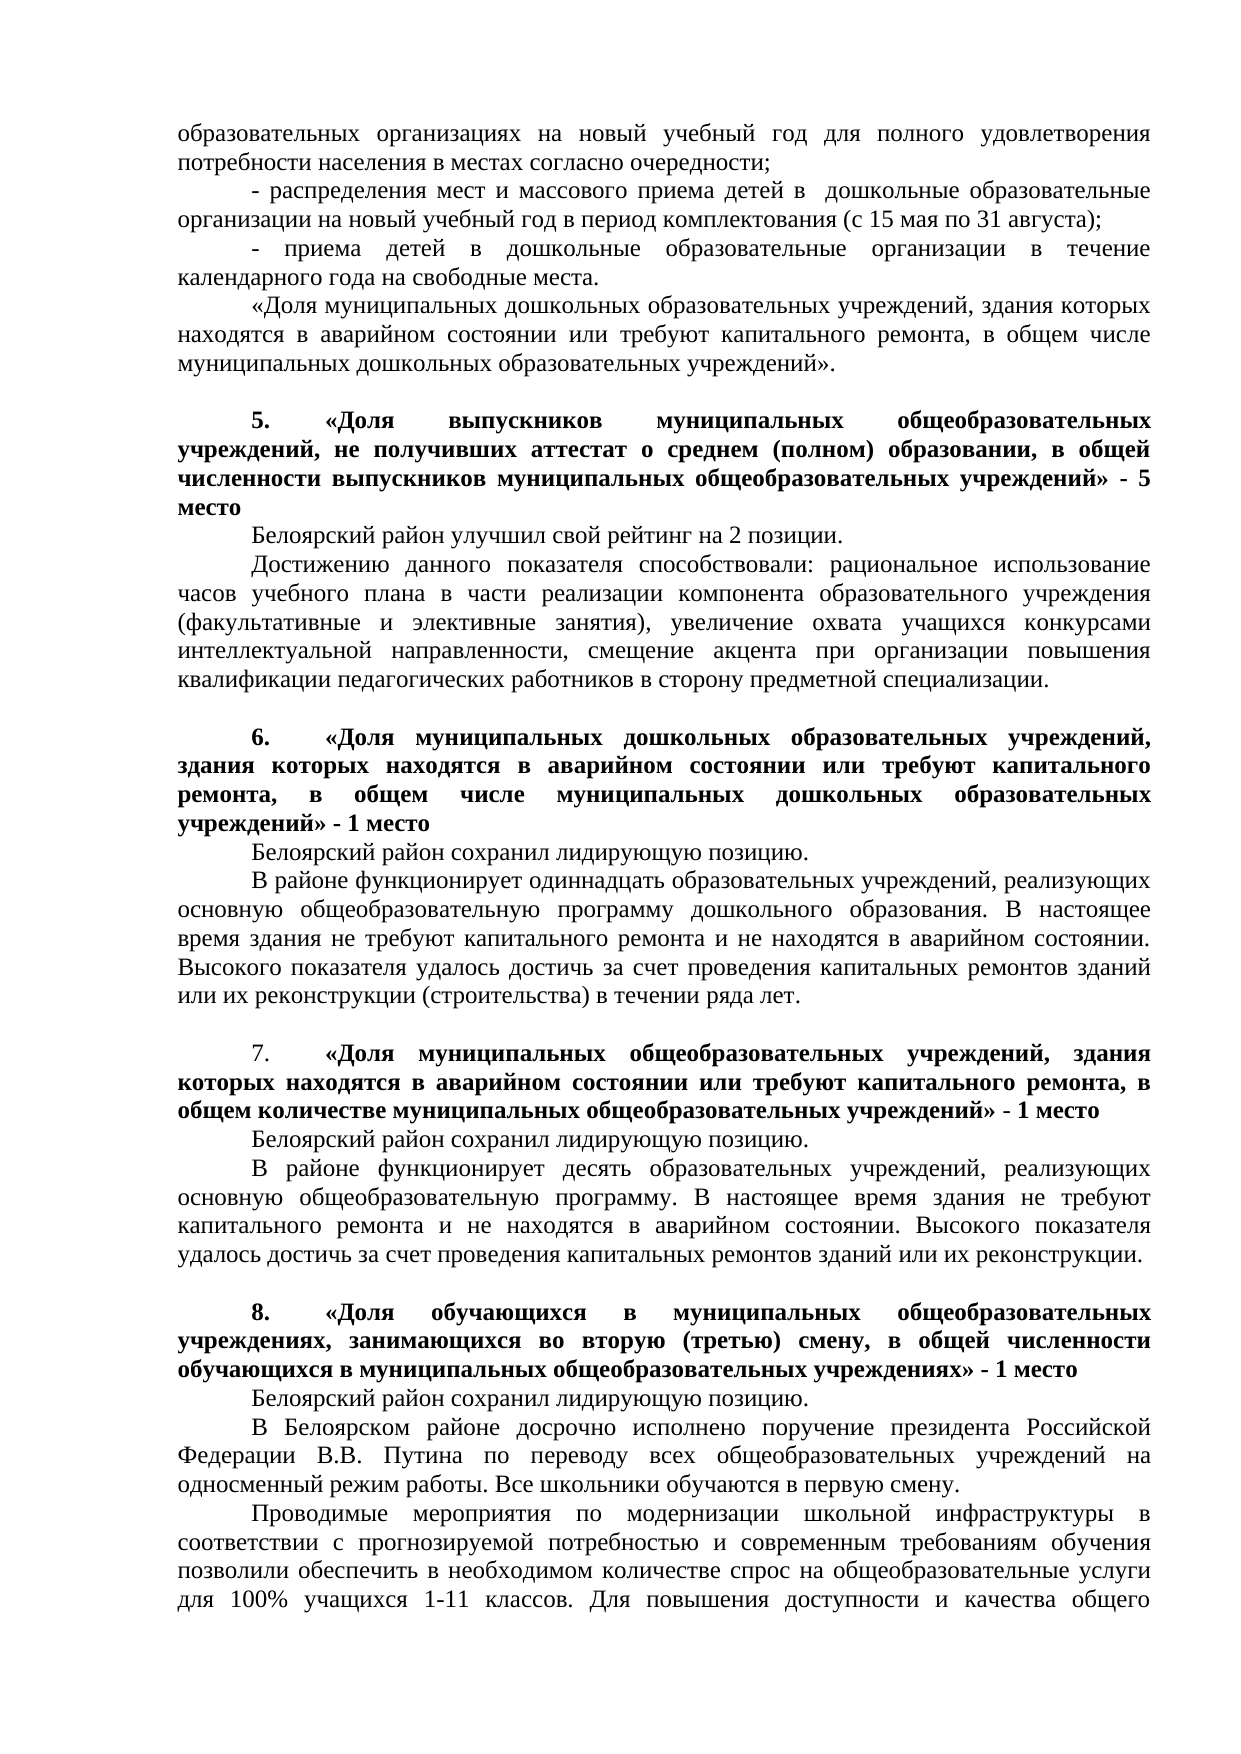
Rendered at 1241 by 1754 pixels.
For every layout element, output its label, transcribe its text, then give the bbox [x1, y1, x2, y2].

text Белоярский район сохранил лидирующую позицию. [177, 1383, 1152, 1412]
list Белоярский район сохранил лидирующую позицию. [177, 1124, 1152, 1153]
list «Доля обучающихся в муниципальных общеобразовательных учреждениях, занимающихся во вторую (третью) смену, в общей численности обучающихся в муниципальных общеобразовательных учреждениях» - 1 место [177, 1297, 1152, 1383]
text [177, 1498, 1152, 1613]
text В Белоярском районе досрочно исполнено поручение президента Российской Федерации В.В. Путина по переводу всех общеобразовательных учреждений на односменный режим работы. Все школьники обучаются в первую смену. [177, 1412, 1152, 1498]
list «Доля муниципальных общеобразовательных учреждений, здания которых находятся в аварийном состоянии или требуют капитального ремонта, в общем количестве муниципальных общеобразовательных учреждений» - 1 место [177, 1038, 1152, 1124]
text Белоярский район сохранил лидирующую позицию. [177, 837, 1152, 866]
list «Доля муниципальных дошкольных образовательных учреждений, здания которых находятся в аварийном состоянии или требуют капитального ремонта, в общем числе муниципальных дошкольных образовательных учреждений» - 1 место [177, 722, 1152, 837]
text Белоярский район улучшил свой рейтинг на 2 позиции. [177, 521, 1152, 549]
text В районе функционирует одиннадцать образовательных учреждений, реализующих основную общеобразовательную программу дошкольного образования. В настоящее время здания не требуют капитального ремонта и не находятся в аварийном состоянии. Высокого показателя удалось достичь за счет проведения капитальных ремонтов зданий или их реконструкции (строительства) в течении ряда лет. [177, 866, 1152, 1009]
text В районе функционирует десять образовательных учреждений, реализующих основную общеобразовательную программу. В настоящее время здания не требуют капитального ремонта и не находятся в аварийном состоянии. Высокого показателя удалось достичь за счет проведения капитальных ремонтов зданий или их реконструкции. [177, 1153, 1152, 1268]
list «Доля выпускников муниципальных общеобразовательных учреждений, не получивших аттестат о среднем (полном) образовании, в общей численности выпускников муниципальных общеобразовательных учреждений» - 5 место [177, 406, 1152, 521]
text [177, 118, 1152, 176]
text - приема детей в дошкольные образовательные организации в течение календарного года на свободные места. [177, 233, 1152, 291]
text - распределения мест и массового приема детей в дошкольные образовательные организации на новый учебный год в период комплектования (с 15 мая по 31 августа); [177, 176, 1152, 233]
text Достижению данного показателя способствовали: рациональное использование часов учебного плана в части реализации компонента образовательного учреждения (факультативные и элективные занятия), увеличение охвата учащихся конкурсами интеллектуальной направленности, смещение акцента при организации повышения квалификации педагогических работников в сторону предметной специализации. [177, 549, 1152, 693]
text «Доля муниципальных дошкольных образовательных учреждений, здания которых находятся в аварийном состоянии или требуют капитального ремонта, в общем числе муниципальных дошкольных образовательных учреждений». [177, 291, 1152, 377]
